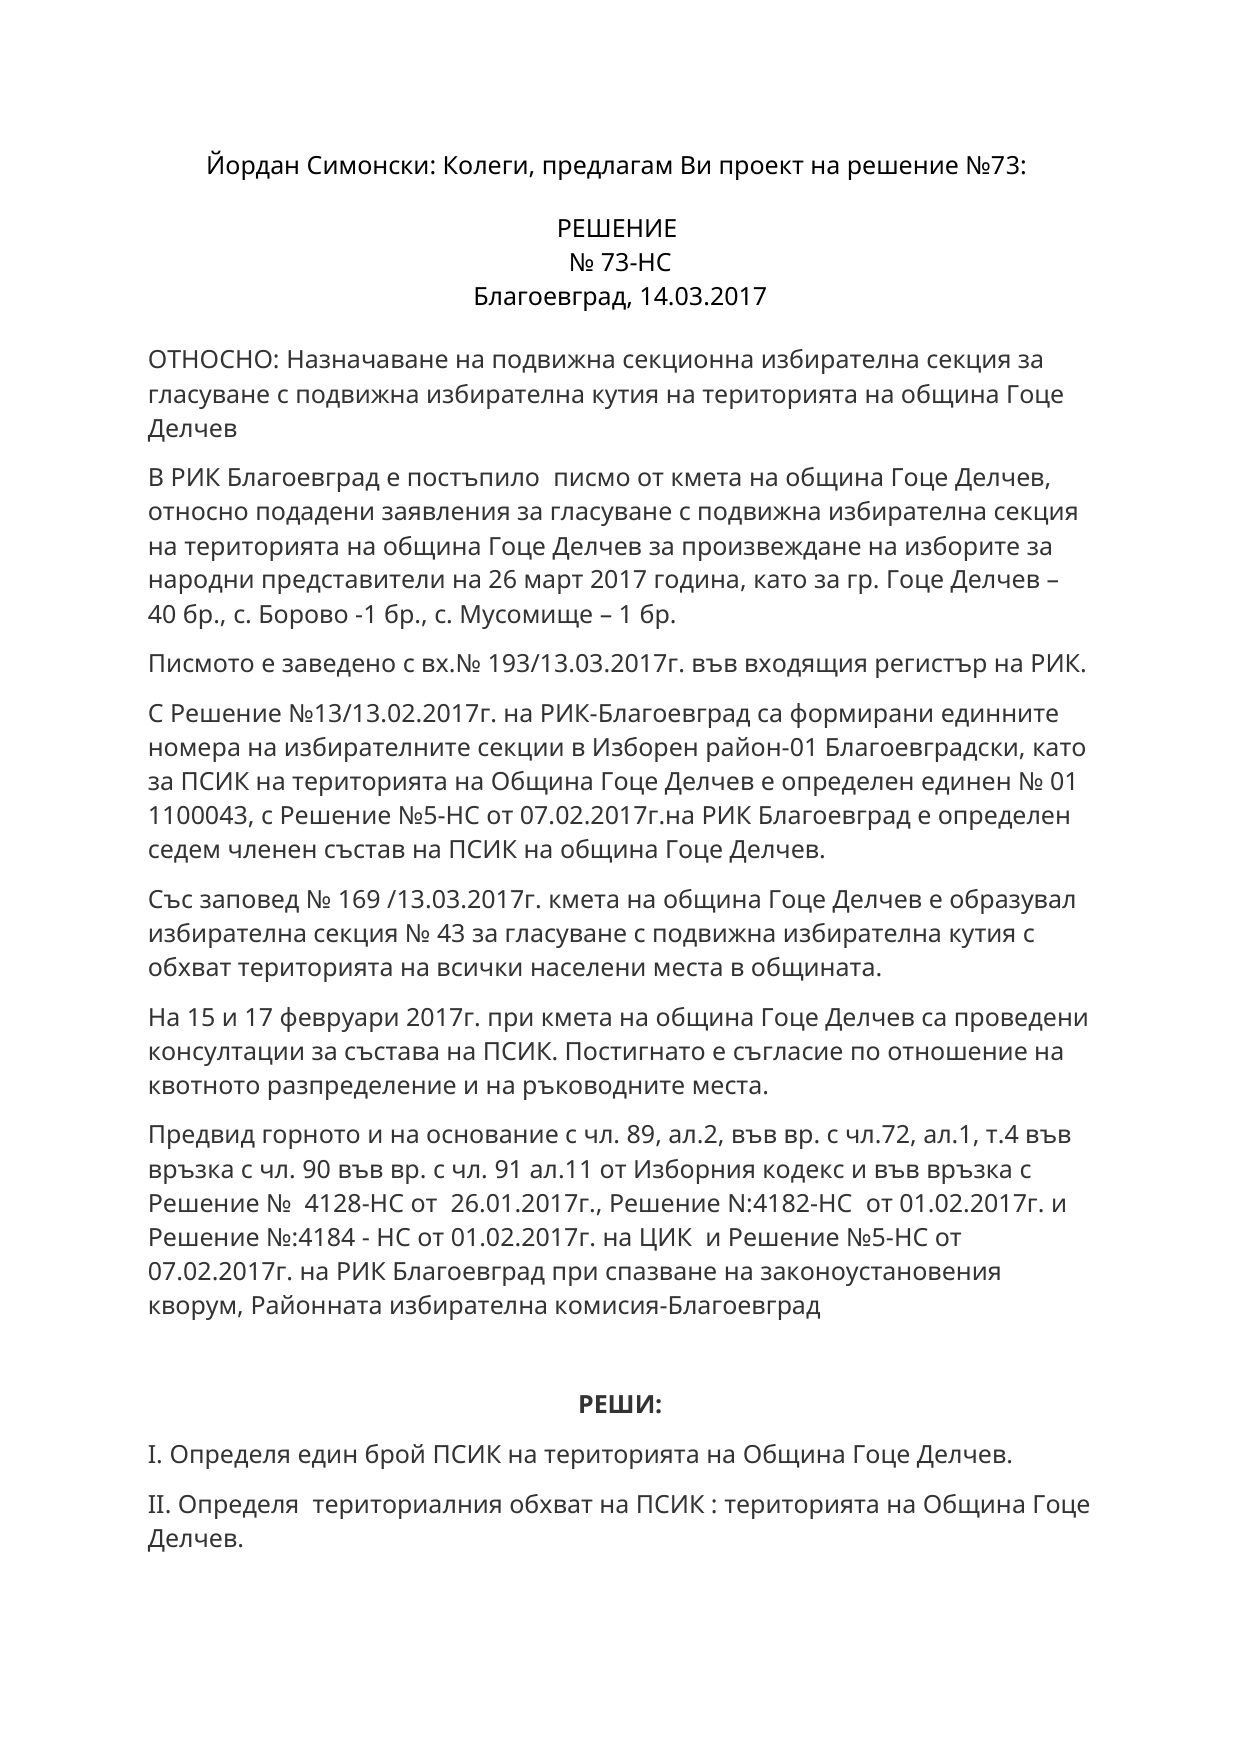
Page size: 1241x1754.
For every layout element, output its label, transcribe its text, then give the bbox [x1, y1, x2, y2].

text С Решение №13/13.02.2017г. на РИК-Благоевград са формирани единните номера на избирателните секции в Изборен район-01 Благоевградски, като за ПСИК на територията на Община Гоце Делчев е определен единен № 01 1100043, с Решение №5-НС от 07.02.2017г.на РИК Благоевград е определен седем членен състав на ПСИК на община Гоце Делчев. [148, 696, 1093, 866]
text Йордан Симонски: Колеги, предлагам Ви проект на решение №73: [148, 148, 1093, 182]
text На 15 и 17 февруари 2017г. при кмета на община Гоце Делчев са проведени консултации за състава на ПСИК. Постигнато е съгласие по отношение на квотното разпределение и на ръководните места. [148, 999, 1093, 1102]
text Писмото е заведено с вх.№ 193/13.03.2017г. във входящия регистър на РИК. [148, 646, 1093, 680]
text Предвид горното и на основание с чл. 89, ал.2, във вр. с чл.72, ал.1, т.4 във връзка с чл. 90 във вр. с чл. 91 ал.11 от Изборния кодекс и във връзка с Решение № 4128-НС от 26.01.2017г., Решение N:4182-НС от 01.02.2017г. и Решение №:4184 - НС от 01.02.2017г. на ЦИК и Решение №5-НС от 07.02.2017г. на РИК Благоевград при спазване на законоустановения кворум, Районната избирателна комисия-Благоевград [148, 1117, 1093, 1322]
text РЕШЕНИЕ № 73-НС Благоевград, 14.03.2017 [148, 211, 1093, 313]
text ІІ. Определя териториалния обхват на ПСИК : територията на Община Гоце Делчев. [148, 1486, 1093, 1554]
text Със заповед № 169 /13.03.2017г. кмета на община Гоце Делчев е образувал избирателна секция № 43 за гласуване с подвижна избирателна кутия с обхват територията на всички населени места в общината. [148, 882, 1093, 984]
text РЕШИ: [148, 1387, 1093, 1421]
text ОТНОСНО: Назначаване на подвижна секционна избирателна секция за гласуване с подвижна избирателна кутия на територията на община Гоце Делчев [148, 342, 1093, 444]
text І. Определя един брой ПСИК на територията на Община Гоце Делчев. [148, 1437, 1093, 1471]
text В РИК Благоевград е постъпило писмо от кмета на община Гоце Делчев, относно подадени заявления за гласуване с подвижна избирателна секция на територията на община Гоце Делчев за произвеждане на изборите за народни представители на 26 март 2017 година, като за гр. Гоце Делчев – 40 бр., с. Борово -1 бр., с. Мусомище – 1 бр. [148, 460, 1093, 630]
